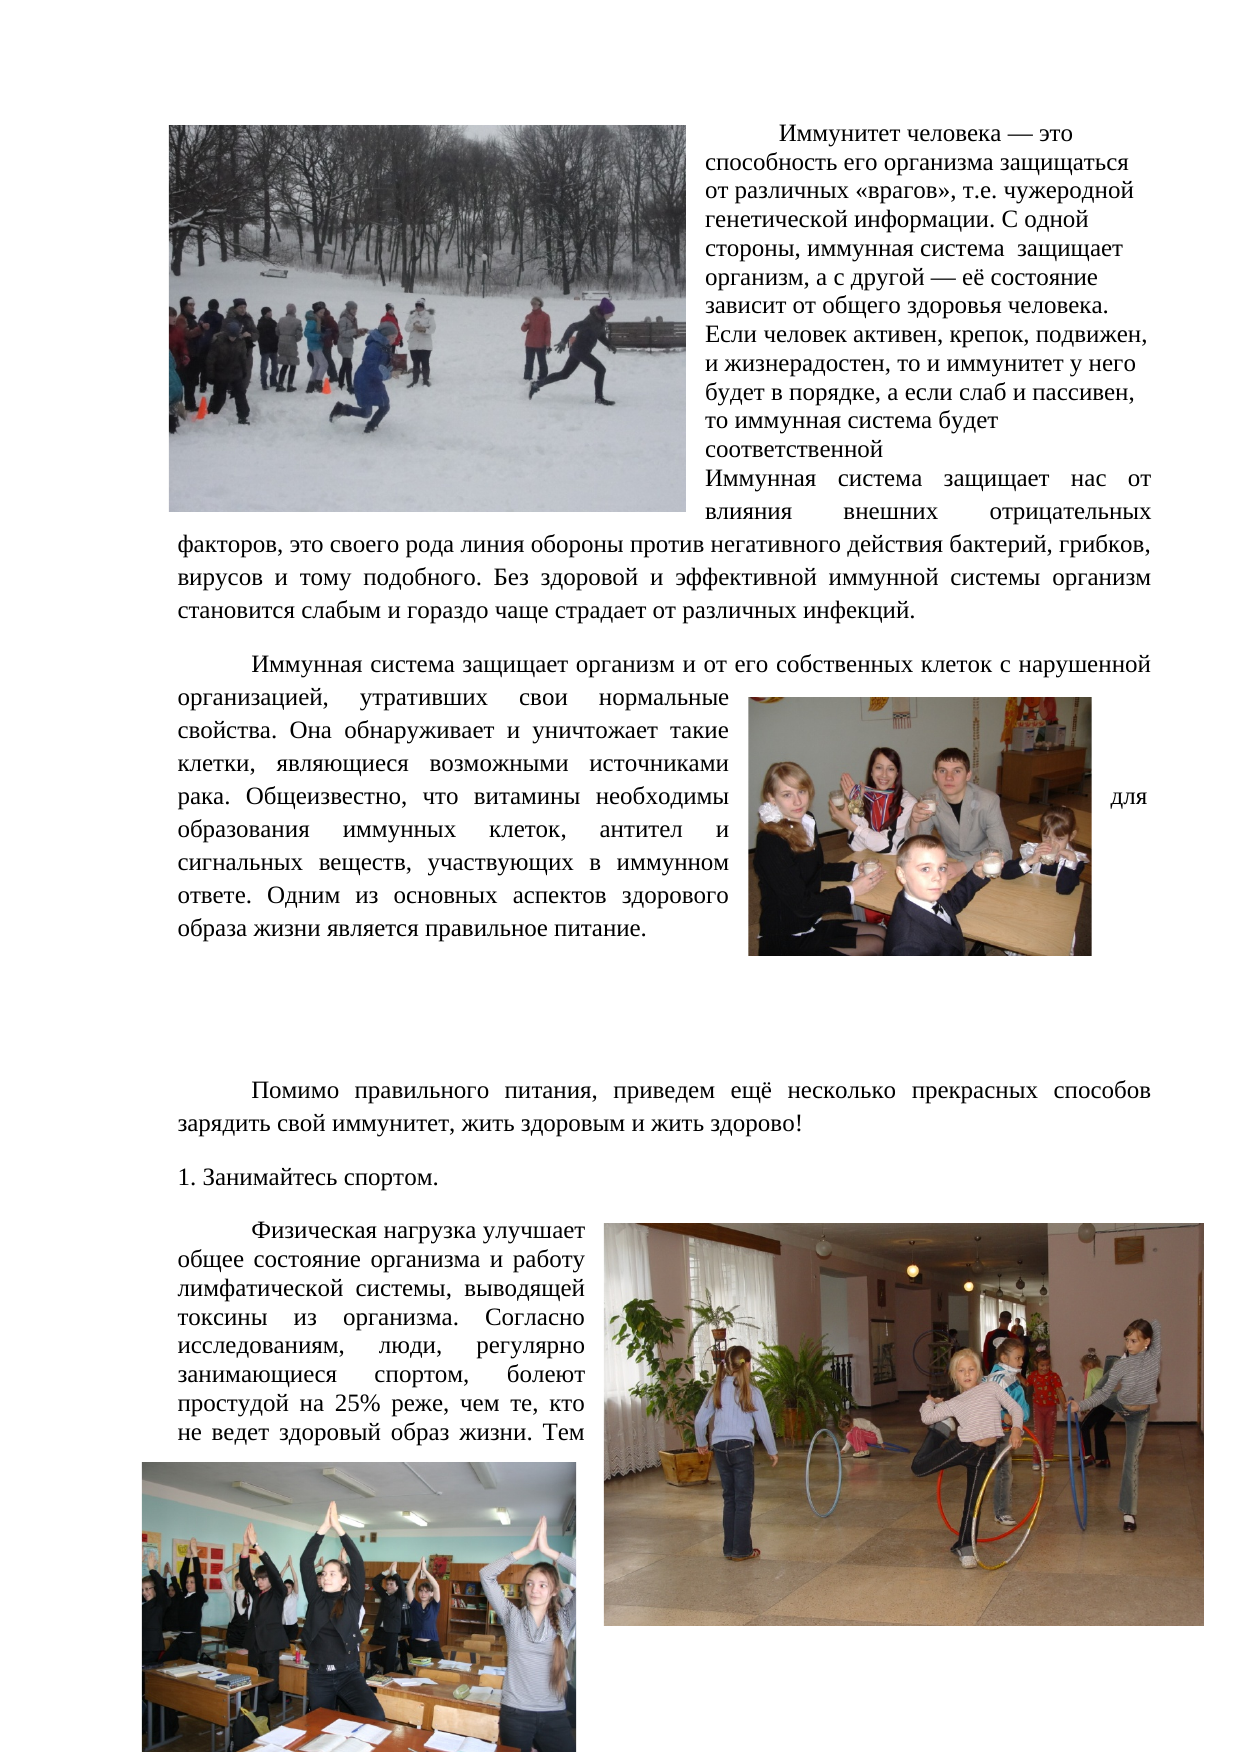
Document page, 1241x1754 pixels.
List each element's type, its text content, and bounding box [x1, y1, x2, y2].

text Помимо правильного питания, приведем ещё несколько прекрасных способов зарядить свой иммунитет, жить здоровым и жить здорово! [177, 1075, 1152, 1137]
picture [748, 697, 1092, 954]
picture [168, 125, 686, 510]
picture [141, 1462, 576, 1751]
text Иммунная система защищает нас от влияния внешних отрицательных факторов, это своего рода линия обороны против негативного действия бактерий, грибков, вирусов и тому подобного. Без здоровой и эффективной иммунной системы организм становится слабым и гораздо чаще страдает от различных инфекций. [177, 463, 1152, 624]
picture [603, 1223, 1204, 1624]
text 1. Занимайтесь спортом. [177, 1162, 1152, 1190]
